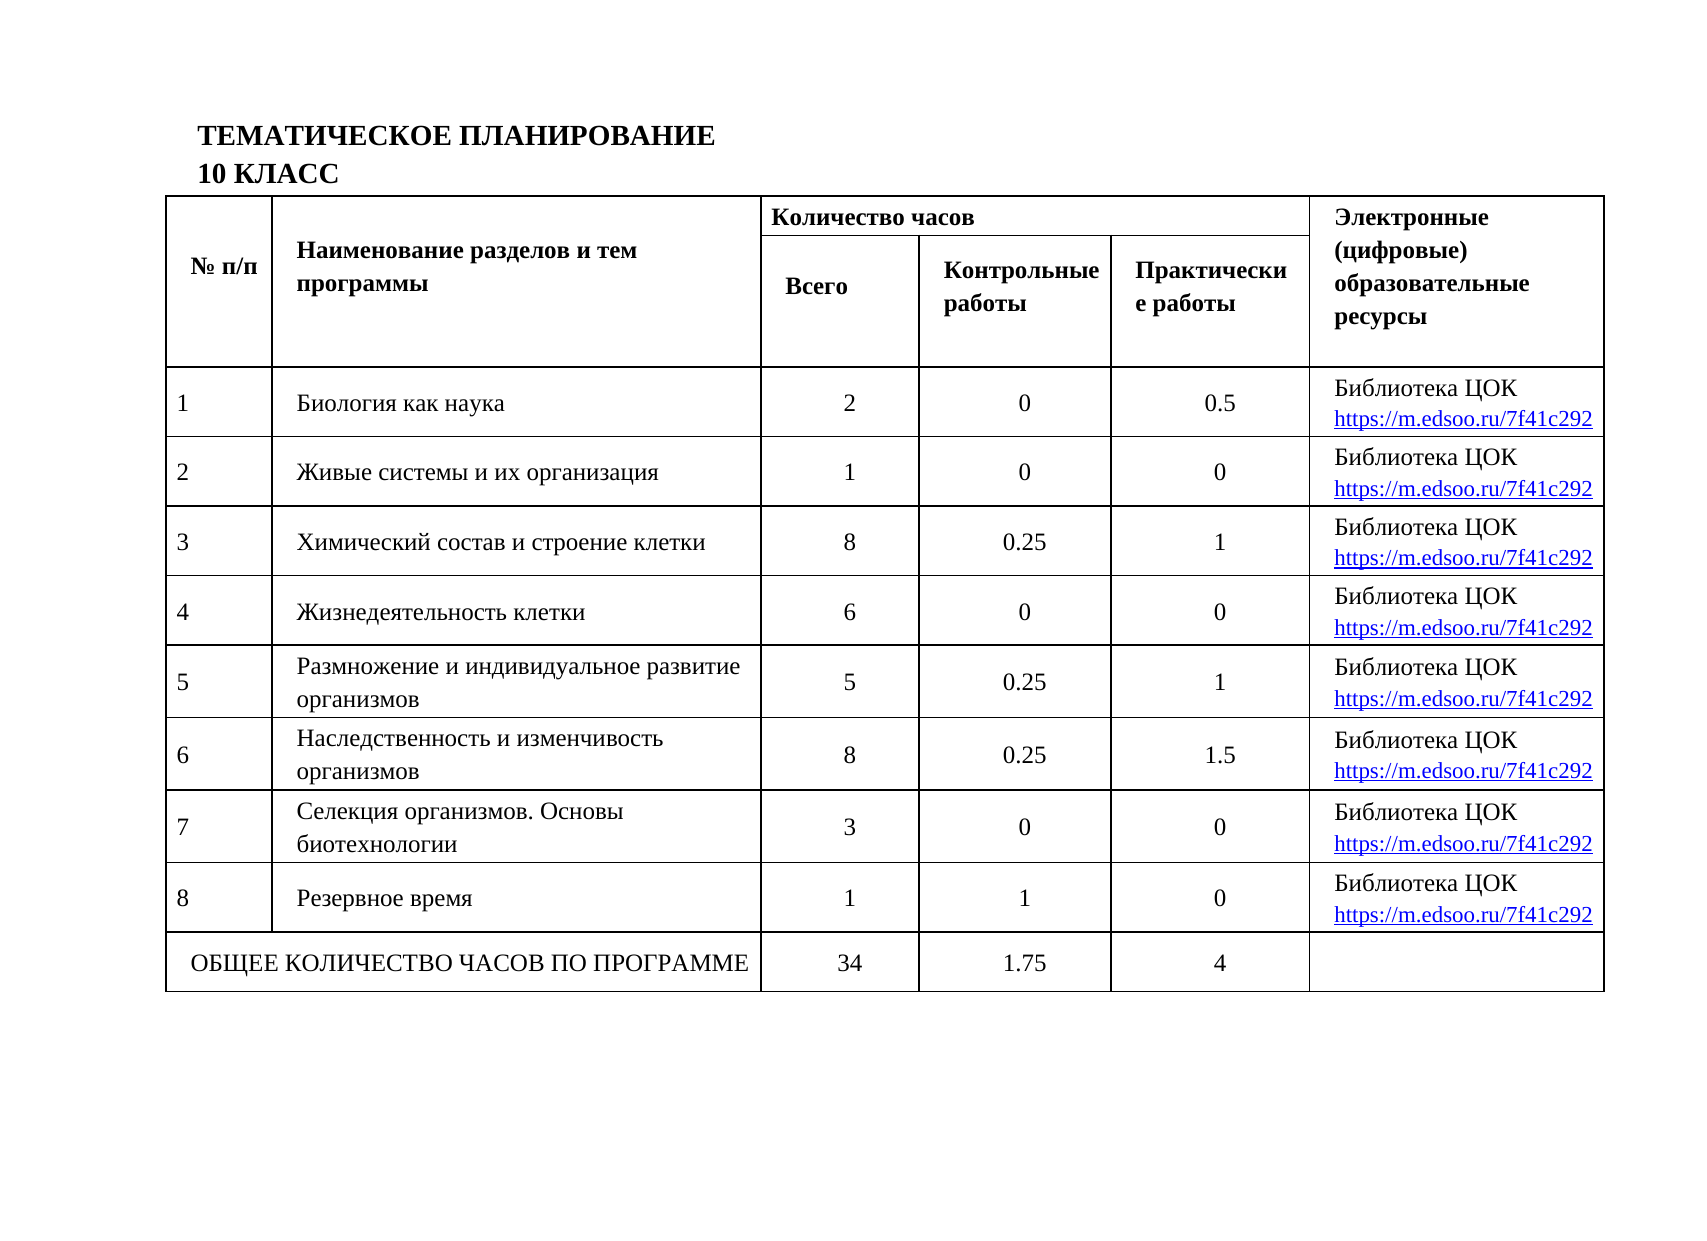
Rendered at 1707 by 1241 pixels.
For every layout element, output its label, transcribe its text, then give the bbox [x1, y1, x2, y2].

table_cell 0 [1112, 863, 1309, 931]
table_cell 0.25 [920, 646, 1110, 717]
table_cell 0 [920, 437, 1110, 505]
table_cell 1 [762, 437, 918, 505]
text ТЕМАТИЧЕСКОЕ ПЛАНИРОВАНИЕ [190, 118, 1618, 152]
table_cell Библиотека ЦОК https://m.edsoo.ru/7f41c292 [1310, 791, 1603, 861]
table_cell Живые системы и их организация [273, 437, 760, 505]
table_cell 0 [1112, 576, 1309, 644]
table_cell 1.5 [1112, 718, 1309, 789]
table_cell 3 [762, 791, 918, 861]
table_cell 0.25 [920, 507, 1110, 575]
table_cell Селекция организмов. Основы биотехнологии [273, 791, 760, 861]
table_cell Всего [762, 236, 918, 366]
table_cell 3 [167, 507, 271, 575]
table_cell 1 [762, 863, 918, 931]
table_cell Библиотека ЦОК https://m.edsoo.ru/7f41c292 [1310, 576, 1603, 644]
table_cell 4 [1112, 933, 1309, 991]
table_cell 8 [762, 507, 918, 575]
table_cell Библиотека ЦОК https://m.edsoo.ru/7f41c292 [1310, 718, 1603, 789]
table_cell Библиотека ЦОК https://m.edsoo.ru/7f41c292 [1310, 507, 1603, 575]
text 10 КЛАСС [190, 157, 1618, 190]
table_cell 6 [762, 576, 918, 644]
table_cell Резервное время [273, 863, 760, 931]
table_cell ОБЩЕЕ КОЛИЧЕСТВО ЧАСОВ ПО ПРОГРАММЕ [167, 933, 760, 991]
table_cell 7 [167, 791, 271, 861]
table_cell Химический состав и строение клетки [273, 507, 760, 575]
table_cell 6 [167, 718, 271, 789]
table_cell Размножение и индивидуальное развитие организмов [273, 646, 760, 717]
table_cell 8 [167, 863, 271, 931]
table_header Электронные (цифровые) образовательные ресурсы [1310, 197, 1603, 366]
table_cell 4 [167, 576, 271, 644]
table_cell 1.75 [920, 933, 1110, 991]
table_cell 2 [167, 437, 271, 505]
table_header № п/п [167, 197, 271, 366]
table_cell Практические работы [1112, 236, 1309, 366]
table_cell Библиотека ЦОК https://m.edsoo.ru/7f41c292 [1310, 863, 1603, 931]
table_cell 1 [1112, 507, 1309, 575]
table_cell [1310, 933, 1603, 991]
table_cell 5 [167, 646, 271, 717]
table_cell 1 [920, 863, 1110, 931]
table_cell Жизнедеятельность клетки [273, 576, 760, 644]
table_cell 1 [167, 368, 271, 436]
table_cell 8 [762, 718, 918, 789]
table_cell 0.25 [920, 718, 1110, 789]
table_cell 0 [1112, 791, 1309, 861]
table_cell Библиотека ЦОК https://m.edsoo.ru/7f41c292 [1310, 368, 1603, 436]
table_cell Контрольные работы [920, 236, 1110, 366]
table_cell 0 [920, 791, 1110, 861]
table_header Наименование разделов и тем программы [273, 197, 760, 366]
table_cell 5 [762, 646, 918, 717]
table_cell Библиотека ЦОК https://m.edsoo.ru/7f41c292 [1310, 437, 1603, 505]
table_cell 0 [920, 576, 1110, 644]
table_cell Наследственность и изменчивость организмов [273, 718, 760, 789]
table_header Количество часов [762, 197, 1309, 234]
table_cell Библиотека ЦОК https://m.edsoo.ru/7f41c292 [1310, 646, 1603, 717]
table_cell 0.5 [1112, 368, 1309, 436]
table_cell 0 [1112, 437, 1309, 505]
table_cell 0 [920, 368, 1110, 436]
table_cell Биология как наука [273, 368, 760, 436]
table_cell 34 [762, 933, 918, 991]
table_cell 2 [762, 368, 918, 436]
table_cell 1 [1112, 646, 1309, 717]
